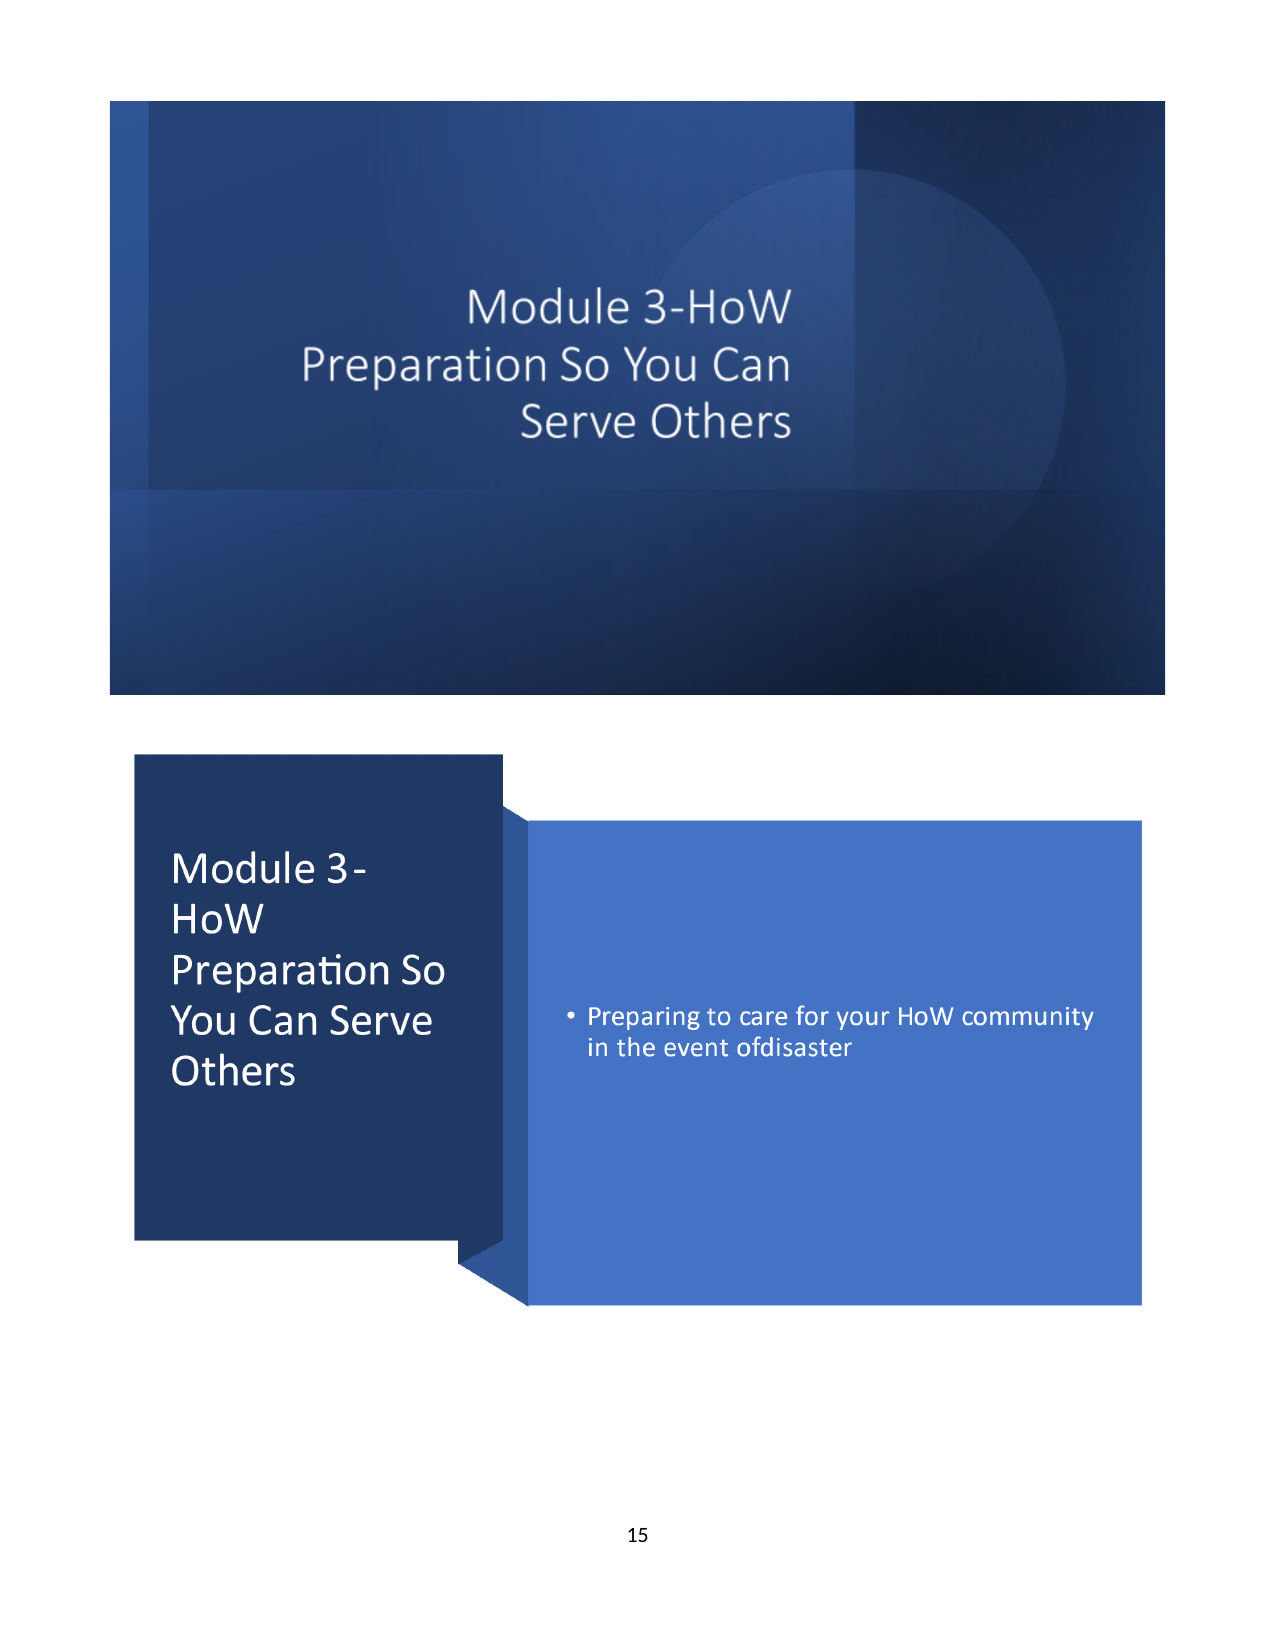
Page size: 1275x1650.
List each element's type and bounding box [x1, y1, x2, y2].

picture [75, 101, 1200, 1329]
